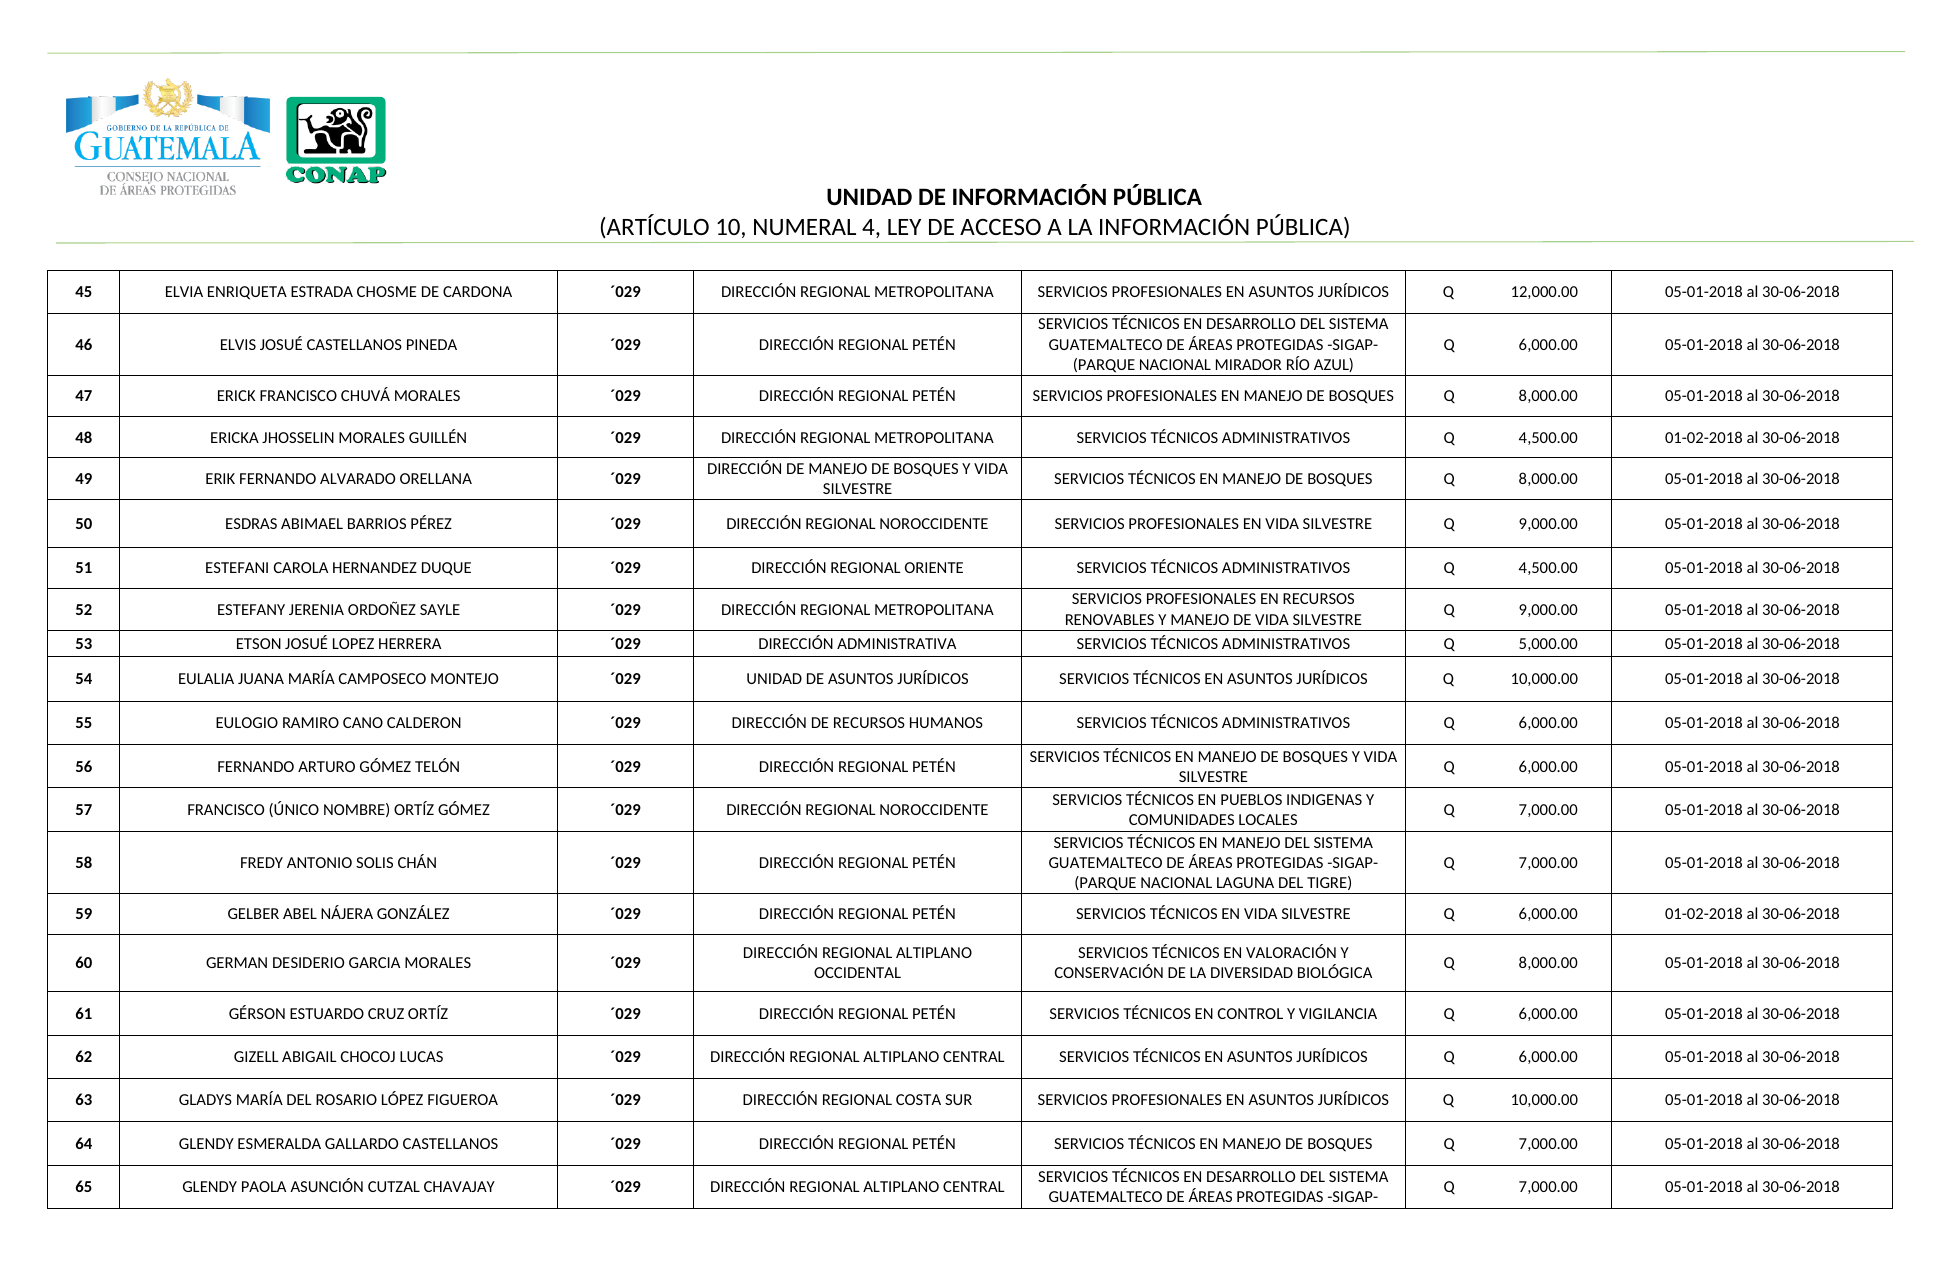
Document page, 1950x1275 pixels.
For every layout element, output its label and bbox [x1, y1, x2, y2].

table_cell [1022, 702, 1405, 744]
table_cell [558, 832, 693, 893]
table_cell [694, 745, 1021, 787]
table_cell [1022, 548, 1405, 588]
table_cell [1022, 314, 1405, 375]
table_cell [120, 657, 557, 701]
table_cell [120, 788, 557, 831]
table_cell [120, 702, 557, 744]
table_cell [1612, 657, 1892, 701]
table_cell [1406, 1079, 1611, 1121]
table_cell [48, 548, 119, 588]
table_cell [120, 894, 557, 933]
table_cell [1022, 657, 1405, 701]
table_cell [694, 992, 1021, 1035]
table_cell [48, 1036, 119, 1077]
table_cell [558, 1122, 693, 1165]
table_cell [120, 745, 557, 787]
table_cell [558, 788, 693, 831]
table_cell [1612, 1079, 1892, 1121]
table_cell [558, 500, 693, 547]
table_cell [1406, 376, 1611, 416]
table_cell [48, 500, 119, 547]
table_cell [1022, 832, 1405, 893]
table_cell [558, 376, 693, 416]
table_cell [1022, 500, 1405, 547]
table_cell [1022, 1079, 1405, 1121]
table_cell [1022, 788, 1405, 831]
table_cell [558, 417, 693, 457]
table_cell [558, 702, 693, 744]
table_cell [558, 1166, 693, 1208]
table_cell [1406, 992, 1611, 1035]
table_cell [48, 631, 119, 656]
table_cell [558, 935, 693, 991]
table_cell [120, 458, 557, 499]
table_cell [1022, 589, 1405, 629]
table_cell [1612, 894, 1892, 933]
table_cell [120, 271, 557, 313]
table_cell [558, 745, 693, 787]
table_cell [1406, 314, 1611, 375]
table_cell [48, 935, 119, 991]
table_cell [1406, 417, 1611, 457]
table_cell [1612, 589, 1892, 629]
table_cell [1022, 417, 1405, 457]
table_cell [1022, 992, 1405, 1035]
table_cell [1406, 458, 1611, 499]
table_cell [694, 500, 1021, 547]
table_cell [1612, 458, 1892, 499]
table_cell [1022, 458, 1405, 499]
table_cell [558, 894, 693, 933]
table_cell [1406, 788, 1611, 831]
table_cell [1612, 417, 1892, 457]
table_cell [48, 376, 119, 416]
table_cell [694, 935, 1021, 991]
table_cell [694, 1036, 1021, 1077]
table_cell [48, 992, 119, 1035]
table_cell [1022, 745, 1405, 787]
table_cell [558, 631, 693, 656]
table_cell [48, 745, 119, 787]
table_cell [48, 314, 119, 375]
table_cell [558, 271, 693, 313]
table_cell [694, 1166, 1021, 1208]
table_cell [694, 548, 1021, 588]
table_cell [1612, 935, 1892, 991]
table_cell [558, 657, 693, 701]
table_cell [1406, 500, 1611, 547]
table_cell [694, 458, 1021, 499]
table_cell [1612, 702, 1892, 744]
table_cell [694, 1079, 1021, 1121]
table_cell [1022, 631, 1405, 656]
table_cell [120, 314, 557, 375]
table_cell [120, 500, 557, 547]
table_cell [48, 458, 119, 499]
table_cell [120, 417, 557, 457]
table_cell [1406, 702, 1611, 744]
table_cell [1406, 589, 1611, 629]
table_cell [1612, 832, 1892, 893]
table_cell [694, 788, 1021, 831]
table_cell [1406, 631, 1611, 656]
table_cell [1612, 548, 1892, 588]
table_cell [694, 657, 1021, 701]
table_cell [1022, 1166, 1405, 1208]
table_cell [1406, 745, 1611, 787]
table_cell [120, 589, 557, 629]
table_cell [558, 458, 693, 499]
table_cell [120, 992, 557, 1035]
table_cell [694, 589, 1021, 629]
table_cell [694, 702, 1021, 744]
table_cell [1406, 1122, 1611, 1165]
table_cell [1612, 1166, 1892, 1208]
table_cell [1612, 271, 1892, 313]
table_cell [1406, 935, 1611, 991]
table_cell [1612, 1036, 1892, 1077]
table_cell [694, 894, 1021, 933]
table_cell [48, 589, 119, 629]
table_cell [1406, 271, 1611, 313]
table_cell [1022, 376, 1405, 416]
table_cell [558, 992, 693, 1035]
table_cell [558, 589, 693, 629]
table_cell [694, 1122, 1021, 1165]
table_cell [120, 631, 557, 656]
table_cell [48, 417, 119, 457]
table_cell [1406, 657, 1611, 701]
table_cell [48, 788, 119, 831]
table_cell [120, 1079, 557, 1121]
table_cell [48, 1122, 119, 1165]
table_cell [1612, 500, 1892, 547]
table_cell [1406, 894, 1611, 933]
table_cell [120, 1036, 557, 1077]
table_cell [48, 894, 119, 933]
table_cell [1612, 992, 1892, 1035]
picture [47, 73, 402, 205]
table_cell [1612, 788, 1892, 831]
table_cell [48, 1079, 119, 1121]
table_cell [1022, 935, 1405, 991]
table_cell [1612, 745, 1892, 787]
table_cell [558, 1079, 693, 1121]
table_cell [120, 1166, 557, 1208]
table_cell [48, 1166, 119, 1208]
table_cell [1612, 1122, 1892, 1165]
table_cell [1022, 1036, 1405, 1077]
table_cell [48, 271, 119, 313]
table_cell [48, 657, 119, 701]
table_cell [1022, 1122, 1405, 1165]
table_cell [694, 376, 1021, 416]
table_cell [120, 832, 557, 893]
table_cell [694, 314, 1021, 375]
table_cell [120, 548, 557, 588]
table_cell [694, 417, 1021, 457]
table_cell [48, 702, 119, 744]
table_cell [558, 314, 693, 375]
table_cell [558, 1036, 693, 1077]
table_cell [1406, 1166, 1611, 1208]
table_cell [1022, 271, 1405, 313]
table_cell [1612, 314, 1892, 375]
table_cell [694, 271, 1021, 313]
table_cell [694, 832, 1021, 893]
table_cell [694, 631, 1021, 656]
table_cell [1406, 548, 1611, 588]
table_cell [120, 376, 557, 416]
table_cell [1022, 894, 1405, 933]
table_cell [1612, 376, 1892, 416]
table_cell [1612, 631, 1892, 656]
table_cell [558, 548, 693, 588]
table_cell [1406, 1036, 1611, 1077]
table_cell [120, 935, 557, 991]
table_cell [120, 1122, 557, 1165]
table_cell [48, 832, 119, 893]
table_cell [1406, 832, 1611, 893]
